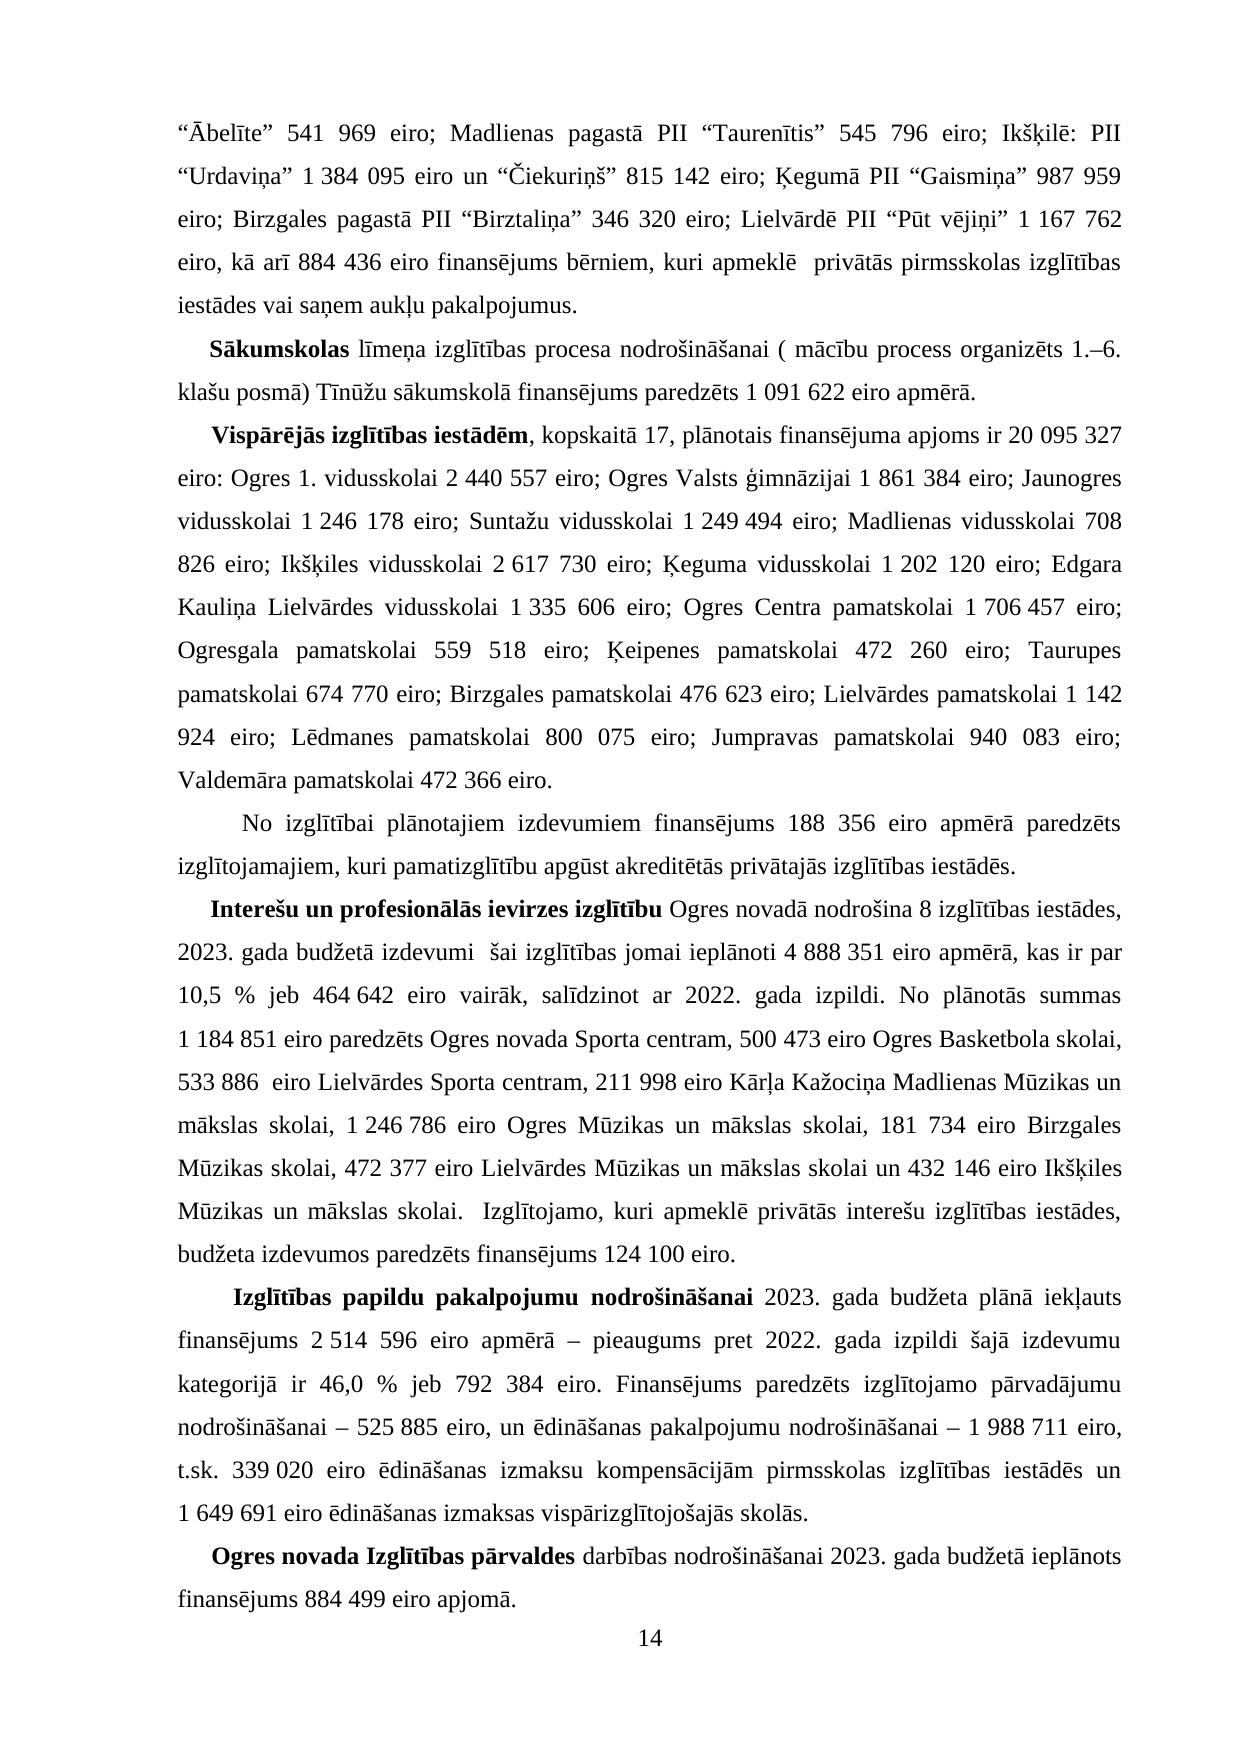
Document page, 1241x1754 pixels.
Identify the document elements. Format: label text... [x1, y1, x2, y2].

text Vispārējās izglītības iestādēm, kopskaitā 17, plānotais finansējuma apjoms ir 20 095 327 eiro: Ogres 1. vidusskolai 2 440 557 eiro; Ogres Valsts ģimnāzijai 1 861 384 eiro; Jaunogres vidusskolai 1 246 178 eiro; Suntažu vidusskolai 1 249 494 eiro; Madlienas vidusskolai 708 826 eiro; Ikšķiles vidusskolai 2 617 730 eiro; Ķeguma vidusskolai 1 202 120 eiro; Edgara Kauliņa Lielvārdes vidusskolai 1 335 606 eiro; Ogres Centra pamatskolai 1 706 457 eiro; Ogresgala pamatskolai 559 518 eiro; Ķeipenes pamatskolai 472 260 eiro; Taurupes pamatskolai 674 770 eiro; Birzgales pamatskolai 476 623 eiro; Lielvārdes pamatskolai 1 142 924 eiro; Lēdmanes pamatskolai 800 075 eiro; Jumpravas pamatskolai 940 083 eiro; Valdemāra pamatskolai 472 366 eiro. [177, 420, 1122, 794]
text No izglītībai plānotajiem izdevumiem finansējums 188 356 eiro apmērā paredzēts izglītojamajiem, kuri pamatizglītību apgūst akreditētās privātajās izglītības iestādēs. [177, 808, 1122, 880]
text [177, 118, 1122, 319]
text Sākumskolas līmeņa izglītības procesa nodrošināšanai ( mācību process organizēts 1.–6. klašu posmā) Tīnūžu sākumskolā finansējums paredzēts 1 091 622 eiro apmērā. [177, 334, 1122, 406]
text Ogres novada Izglītības pārvaldes darbības nodrošināšanai 2023. gada budžetā ieplānots finansējums 884 499 eiro apjomā. [177, 1541, 1122, 1613]
text Interešu un profesionālās ievirzes izglītību Ogres novadā nodrošina 8 izglītības iestādes, 2023. gada budžetā izdevumi šai izglītības jomai ieplānoti 4 888 351 eiro apmērā, kas ir par 10,5 % jeb 464 642 eiro vairāk, salīdzinot ar 2022. gada izpildi. No plānotās summas 1 184 851 eiro paredzēts Ogres novada Sporta centram, 500 473 eiro Ogres Basketbola skolai, 533 886 eiro Lielvārdes Sporta centram, 211 998 eiro Kārļa Kažociņa Madlienas Mūzikas un mākslas skolai, 1 246 786 eiro Ogres Mūzikas un mākslas skolai, 181 734 eiro Birzgales Mūzikas skolai, 472 377 eiro Lielvārdes Mūzikas un mākslas skolai un 432 146 eiro Ikšķiles Mūzikas un mākslas skolai. Izglītojamo, kuri apmeklē privātās interešu izglītības iestādes, budžeta izdevumos paredzēts finansējums 124 100 eiro. [177, 894, 1122, 1268]
text Izglītības papildu pakalpojumu nodrošināšanai 2023. gada budžeta plānā iekļauts finansējums 2 514 596 eiro apmērā – pieaugums pret 2022. gada izpildi šajā izdevumu kategorijā ir 46,0 % jeb 792 384 eiro. Finansējums paredzēts izglītojamo pārvadājumu nodrošināšanai – 525 885 eiro, un ēdināšanas pakalpojumu nodrošināšanai – 1 988 711 eiro, t.sk. 339 020 eiro ēdināšanas izmaksu kompensācijām pirmsskolas izglītības iestādēs un 1 649 691 eiro ēdināšanas izmaksas vispārizglītojošajās skolās. [177, 1282, 1122, 1527]
